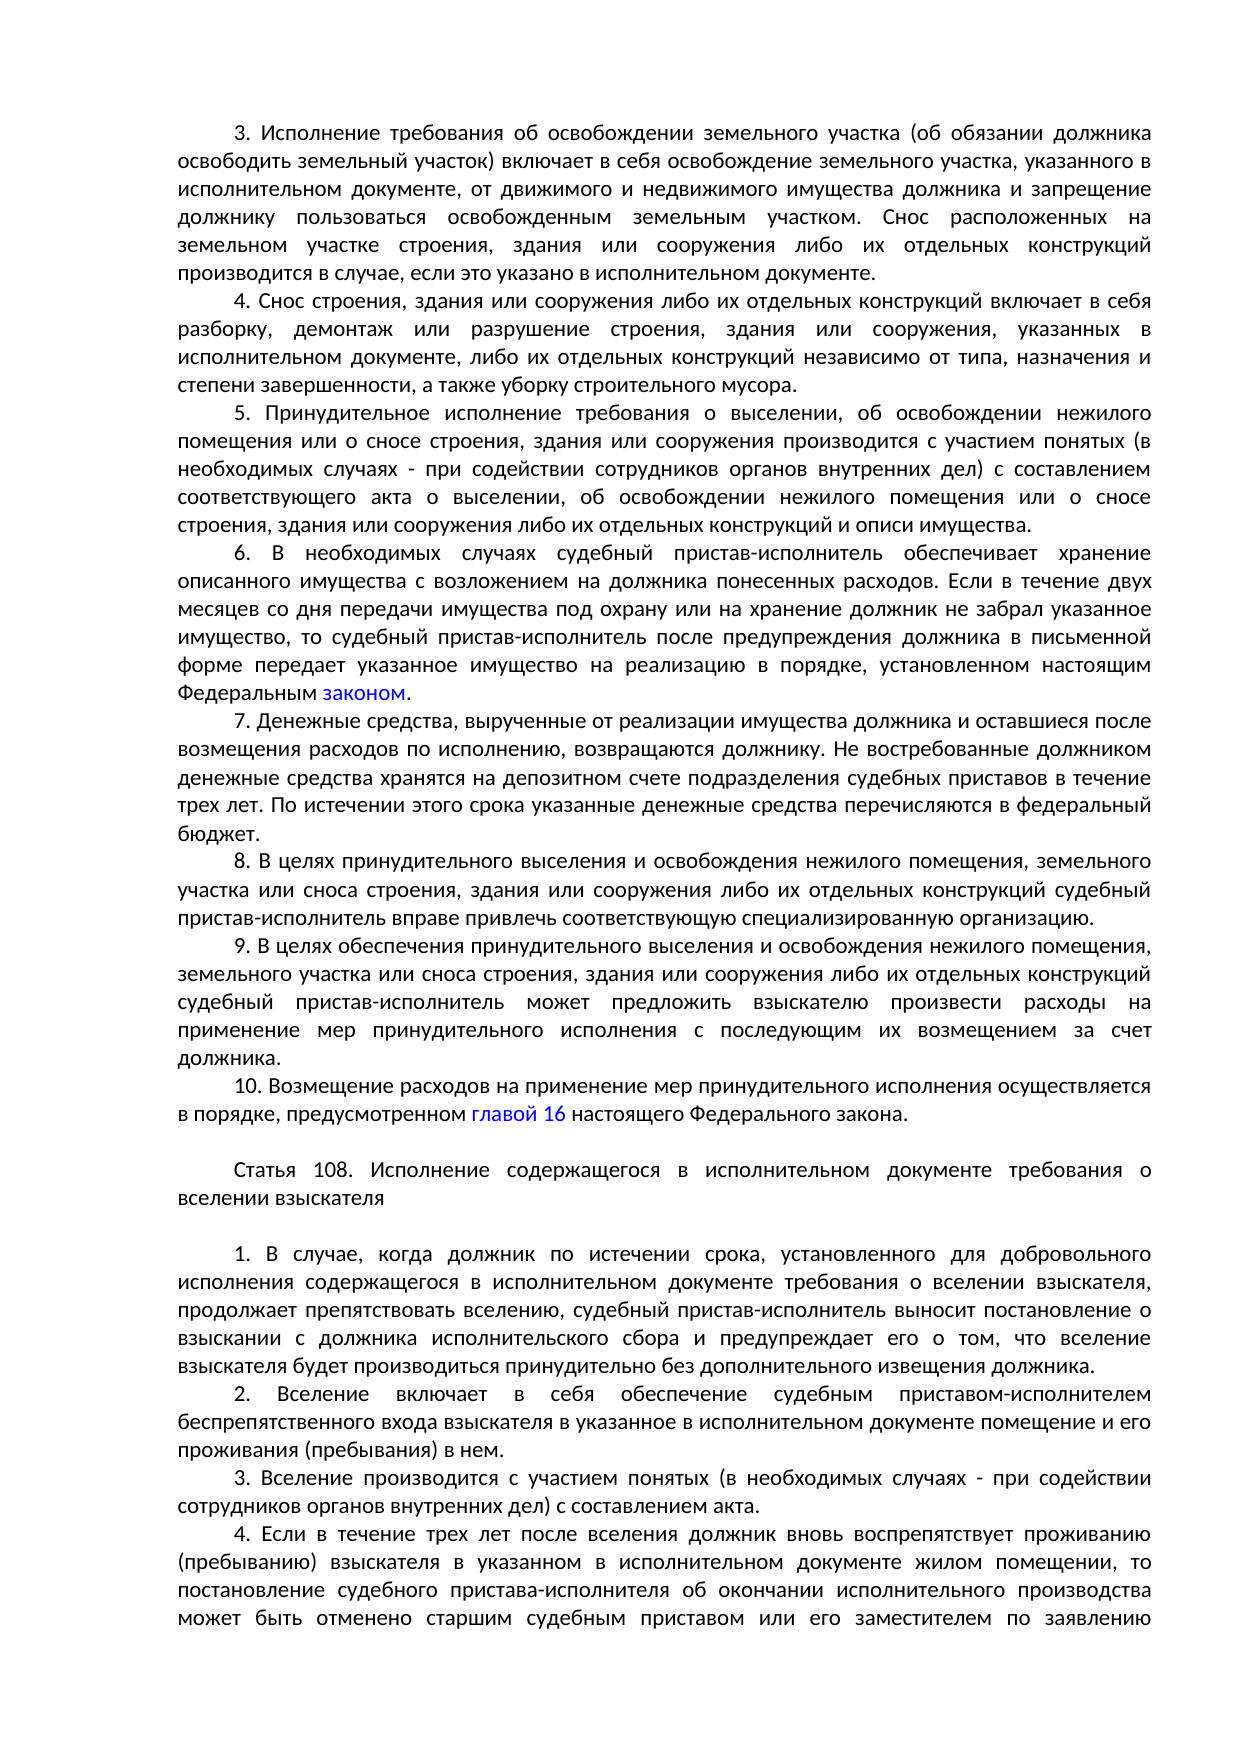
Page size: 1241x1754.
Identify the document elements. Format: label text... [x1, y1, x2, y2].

text 10. Возмещение расходов на применение мер принудительного исполнения осуществляется в порядке, предусмотренном главой 16 настоящего Федерального закона. [177, 1071, 1152, 1127]
text 2. Вселение включает в себя обеспечение судебным приставом-исполнителем беспрепятственного входа взыскателя в указанное в исполнительном документе помещение и его проживания (пребывания) в нем. [177, 1379, 1152, 1463]
text 3. Вселение производится с участием понятых (в необходимых случаях - при содействии сотрудников органов внутренних дел) с составлением акта. [177, 1463, 1152, 1519]
text 3. Исполнение требования об освобождении земельного участка (об обязании должника освободить земельный участок) включает в себя освобождение земельного участка, указанного в исполнительном документе, от движимого и недвижимого имущества должника и запрещение должнику пользоваться освобожденным земельным участком. Снос расположенных на земельном участке строения, здания или сооружения либо их отдельных конструкций производится в случае, если это указано в исполнительном документе. [177, 118, 1152, 286]
text Статья 108. Исполнение содержащегося в исполнительном документе требования о вселении взыскателя [177, 1155, 1152, 1211]
text 9. В целях обеспечения принудительного выселения и освобождения нежилого помещения, земельного участка или сноса строения, здания или сооружения либо их отдельных конструкций судебный пристав-исполнитель может предложить взыскателю произвести расходы на применение мер принудительного исполнения с последующим их возмещением за счет должника. [177, 931, 1152, 1071]
text 1. В случае, когда должник по истечении срока, установленного для добровольного исполнения содержащегося в исполнительном документе требования о вселении взыскателя, продолжает препятствовать вселению, судебный пристав-исполнитель выносит постановление о взыскании с должника исполнительского сбора и предупреждает его о том, что вселение взыскателя будет производиться принудительно без дополнительного извещения должника. [177, 1239, 1152, 1379]
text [177, 1519, 1152, 1631]
text 7. Денежные средства, вырученные от реализации имущества должника и оставшиеся после возмещения расходов по исполнению, возвращаются должнику. Не востребованные должником денежные средства хранятся на депозитном счете подразделения судебных приставов в течение трех лет. По истечении этого срока указанные денежные средства перечисляются в федеральный бюджет. [177, 707, 1152, 847]
text 6. В необходимых случаях судебный пристав-исполнитель обеспечивает хранение описанного имущества с возложением на должника понесенных расходов. Если в течение двух месяцев со дня передачи имущества под охрану или на хранение должник не забрал указанное имущество, то судебный пристав-исполнитель после предупреждения должника в письменной форме передает указанное имущество на реализацию в порядке, установленном настоящим Федеральным законом. [177, 538, 1152, 707]
text 4. Снос строения, здания или сооружения либо их отдельных конструкций включает в себя разборку, демонтаж или разрушение строения, здания или сооружения, указанных в исполнительном документе, либо их отдельных конструкций независимо от типа, назначения и степени завершенности, а также уборку строительного мусора. [177, 286, 1152, 398]
text 5. Принудительное исполнение требования о выселении, об освобождении нежилого помещения или о сносе строения, здания или сооружения производится с участием понятых (в необходимых случаях - при содействии сотрудников органов внутренних дел) с составлением соответствующего акта о выселении, об освобождении нежилого помещения или о сносе строения, здания или сооружения либо их отдельных конструкций и описи имущества. [177, 398, 1152, 538]
text 8. В целях принудительного выселения и освобождения нежилого помещения, земельного участка или сноса строения, здания или сооружения либо их отдельных конструкций судебный пристав-исполнитель вправе привлечь соответствующую специализированную организацию. [177, 847, 1152, 931]
